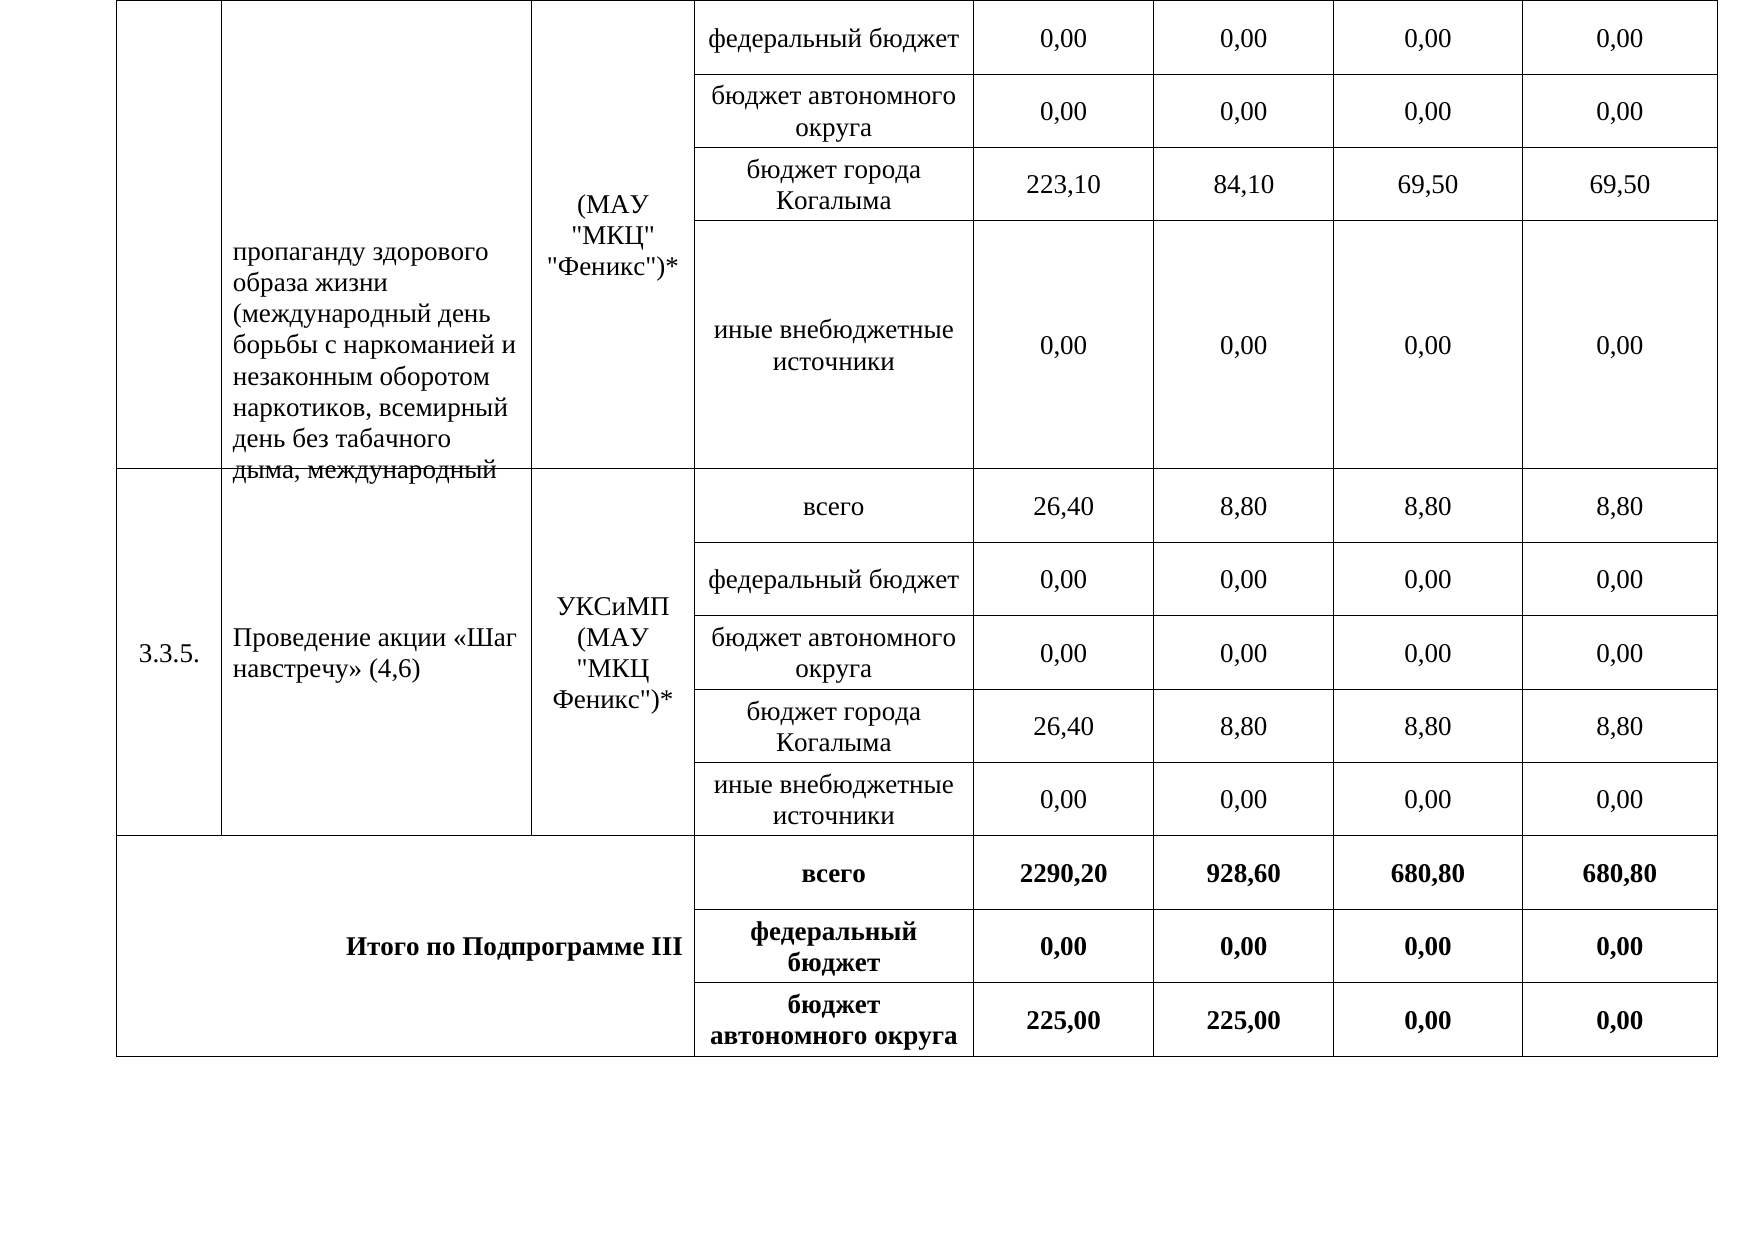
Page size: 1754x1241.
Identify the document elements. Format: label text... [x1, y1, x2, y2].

table_cell 223,10 [974, 148, 1153, 220]
table_cell 0,00 [1523, 616, 1717, 688]
table_cell всего [695, 469, 973, 542]
table_cell 3.3.5. [117, 469, 221, 835]
table_cell 84,10 [1154, 148, 1333, 220]
table_cell 0,00 [1334, 543, 1522, 615]
table_cell бюджет города Когалыма [695, 148, 973, 220]
table_cell 8,80 [1334, 469, 1522, 542]
table_cell 680,80 [1523, 836, 1717, 909]
table_cell Проведение акции «Шаг навстречу» (4,6) [222, 469, 531, 835]
table_cell бюджет автономного округа [695, 983, 973, 1056]
table_cell иные внебюджетные источники [695, 221, 973, 468]
table_cell 0,00 [1523, 910, 1717, 982]
table_cell УКСиМП (МАУ "МКЦ Феникс")* [532, 469, 694, 835]
table_cell 0,00 [974, 1, 1153, 73]
table_cell 0,00 [1523, 75, 1717, 147]
table_cell 2290,20 [974, 836, 1153, 909]
table_cell 0,00 [974, 910, 1153, 982]
table_cell 0,00 [1154, 75, 1333, 147]
table_cell 8,80 [1334, 690, 1522, 762]
table_cell 8,80 [1154, 469, 1333, 542]
table_cell 69,50 [1523, 148, 1717, 220]
table_cell 0,00 [974, 75, 1153, 147]
table_cell 8,80 [1523, 690, 1717, 762]
table_cell 26,40 [974, 469, 1153, 542]
table_cell бюджет города Когалыма [695, 690, 973, 762]
table_cell Итого по Подпрограмме III [117, 836, 694, 1056]
table_cell 0,00 [1334, 221, 1522, 468]
table_cell 0,00 [1334, 75, 1522, 147]
table_cell 225,00 [1154, 983, 1333, 1056]
table_cell бюджет автономного округа [695, 75, 973, 147]
table_cell 225,00 [974, 983, 1153, 1056]
table_cell иные внебюджетные источники [695, 763, 973, 835]
table_cell федеральный бюджет [695, 910, 973, 982]
table_cell 0,00 [1523, 1, 1717, 73]
table_cell 0,00 [974, 763, 1153, 835]
table_cell 0,00 [974, 616, 1153, 688]
table_cell бюджет автономного округа [695, 616, 973, 688]
table_cell 0,00 [1154, 763, 1333, 835]
table_cell 0,00 [1154, 1, 1333, 73]
table_cell 0,00 [1523, 221, 1717, 468]
table_cell 8,80 [1523, 469, 1717, 542]
table_cell 0,00 [1154, 221, 1333, 468]
table_cell 0,00 [1154, 910, 1333, 982]
table_cell федеральный бюджет [695, 1, 973, 73]
table_cell федеральный бюджет [695, 543, 973, 615]
table_cell 0,00 [1154, 543, 1333, 615]
table_cell всего [695, 836, 973, 909]
table_cell 0,00 [1523, 763, 1717, 835]
table_cell 0,00 [1154, 616, 1333, 688]
table_cell 928,60 [1154, 836, 1333, 909]
table_cell 0,00 [1523, 983, 1717, 1056]
table_cell 26,40 [974, 690, 1153, 762]
table_cell 69,50 [1334, 148, 1522, 220]
table_cell 0,00 [1334, 616, 1522, 688]
table_cell 8,80 [1154, 690, 1333, 762]
table_cell 680,80 [1334, 836, 1522, 909]
table_cell 0,00 [1334, 910, 1522, 982]
table_cell 0,00 [1334, 1, 1522, 73]
table_cell 0,00 [974, 543, 1153, 615]
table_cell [532, 1, 694, 468]
table_cell 0,00 [974, 221, 1153, 468]
table_cell 0,00 [1334, 763, 1522, 835]
table_cell 0,00 [1523, 543, 1717, 615]
table_cell 0,00 [1334, 983, 1522, 1056]
